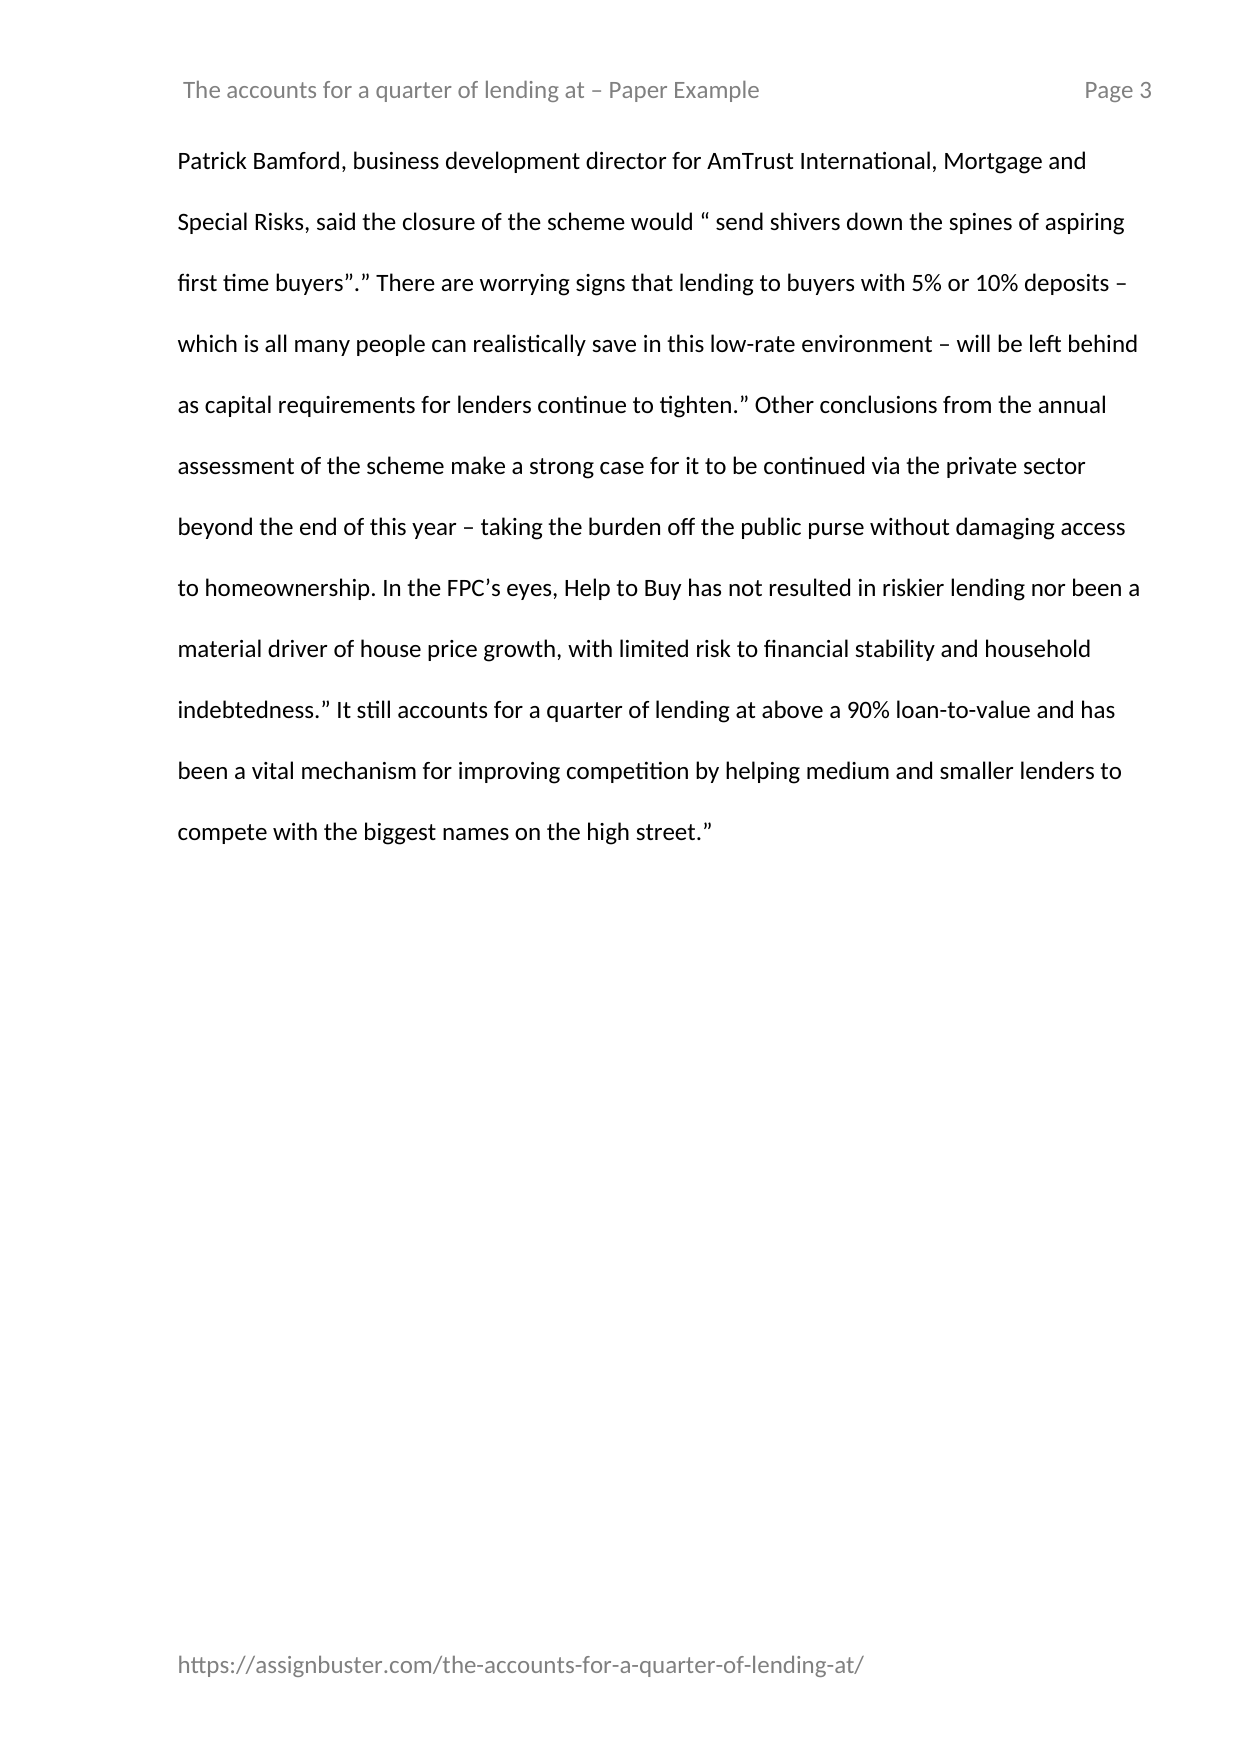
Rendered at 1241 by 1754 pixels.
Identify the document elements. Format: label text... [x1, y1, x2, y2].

text Patrick Bamford, business development director for AmTrust International, Mortgage and Special Risks, said the closure of the scheme would “ send shivers down the spines of aspiring first time buyers”.” There are worrying signs that lending to buyers with 5% or 10% deposits – which is all many people can realistically save in this low-rate environment – will be left behind as capital requirements for lenders continue to tighten.” Other conclusions from the annual assessment of the scheme make a strong case for it to be continued via the private sector beyond the end of this year – taking the burden off the public purse without damaging access to homeownership. In the FPC’s eyes, Help to Buy has not resulted in riskier lending nor been a material driver of house price growth, with limited risk to financial stability and household indebtedness.” It still accounts for a quarter of lending at above a 90% loan-to-value and has been a vital mechanism for improving competition by helping medium and smaller lenders to compete with the biggest names on the high street.” [177, 145, 1152, 847]
